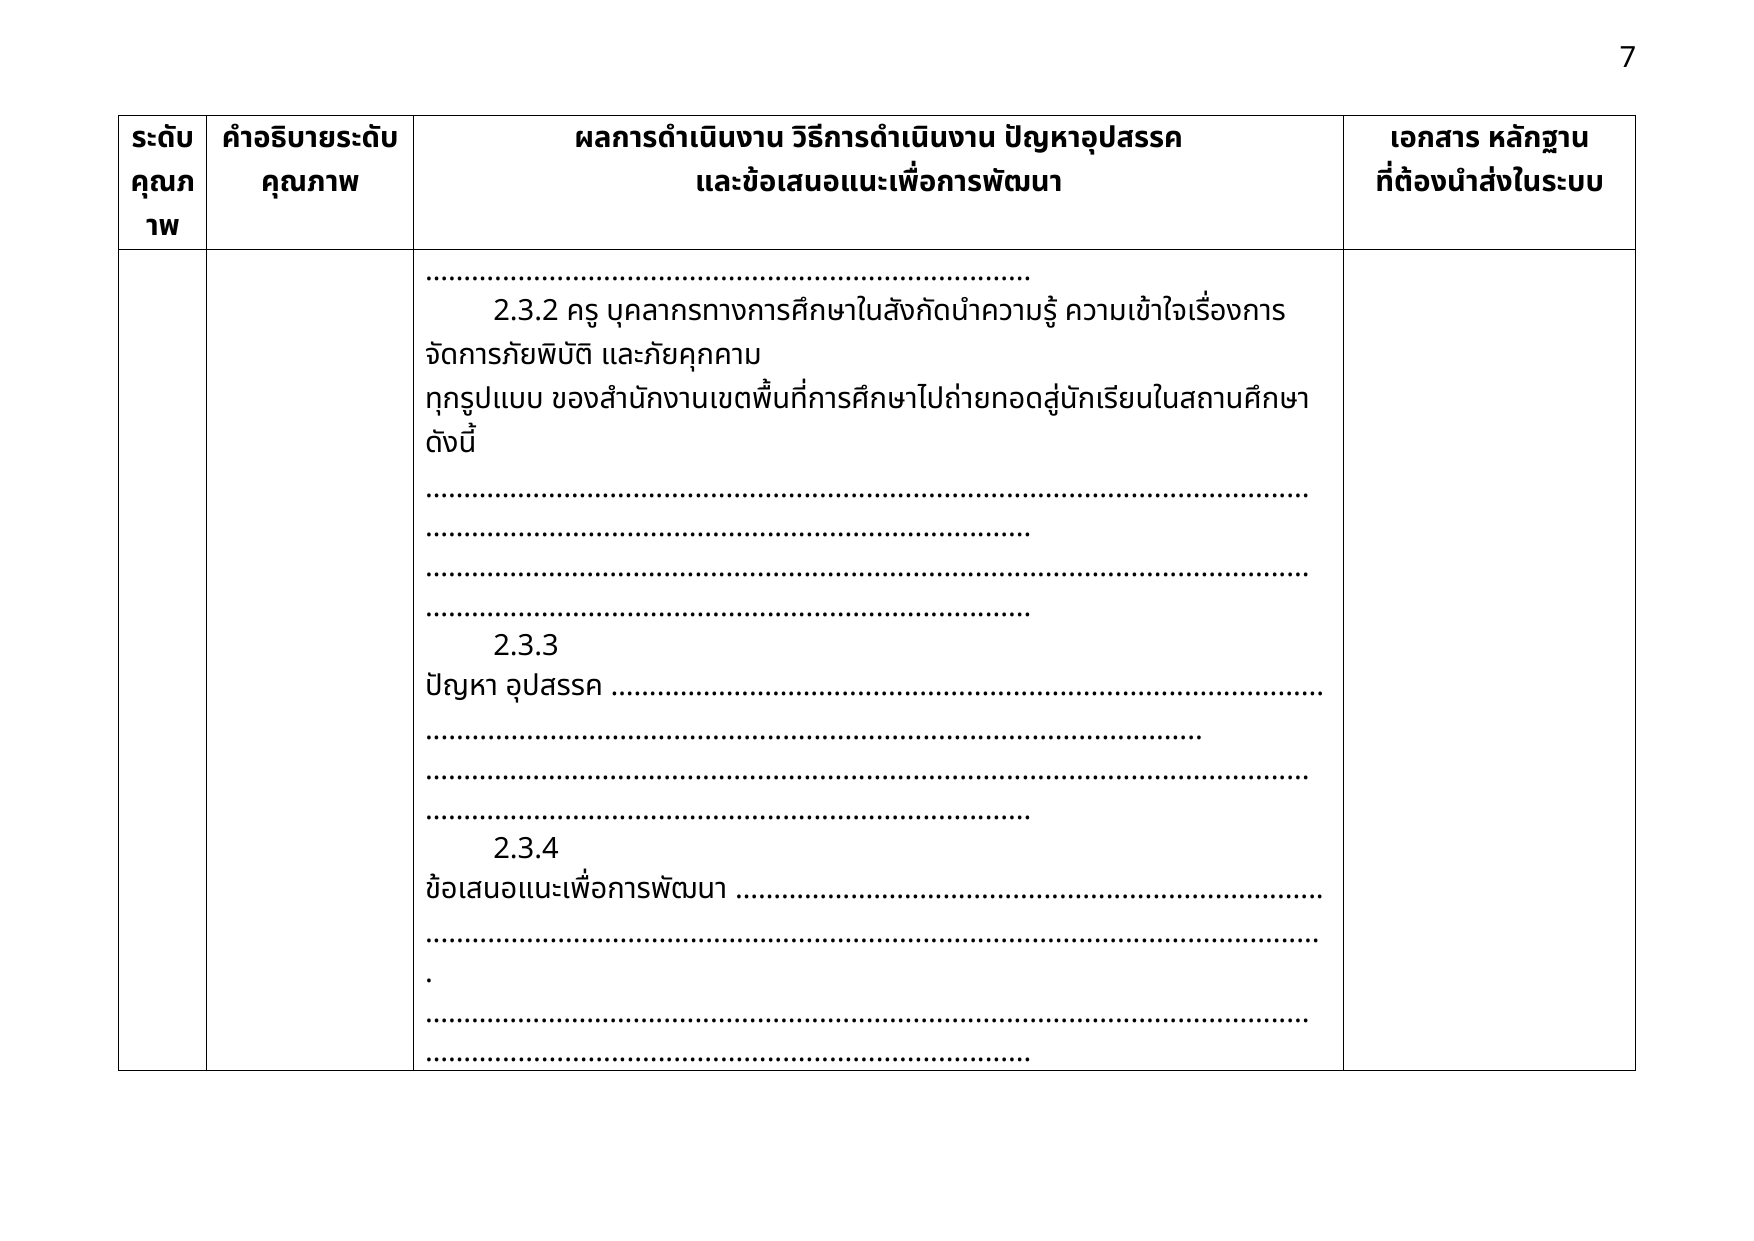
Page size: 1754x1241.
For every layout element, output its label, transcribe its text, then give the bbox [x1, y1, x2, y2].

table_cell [207, 250, 413, 1070]
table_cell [414, 250, 1343, 1070]
table_cell [119, 250, 206, 1070]
table_header ผลการดำเนินงาน วิธีการดำเนินงาน ปัญหาอุปสรรค และข้อเสนอแนะเพื่อการพัฒนา [414, 116, 1343, 249]
table_header คำอธิบายระดับคุณภาพ [207, 116, 413, 249]
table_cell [1344, 250, 1635, 1070]
table_header เอกสาร หลักฐาน ที่ต้องนำส่งในระบบ [1344, 116, 1635, 249]
table_header ระดับคุณภาพ [119, 116, 206, 249]
